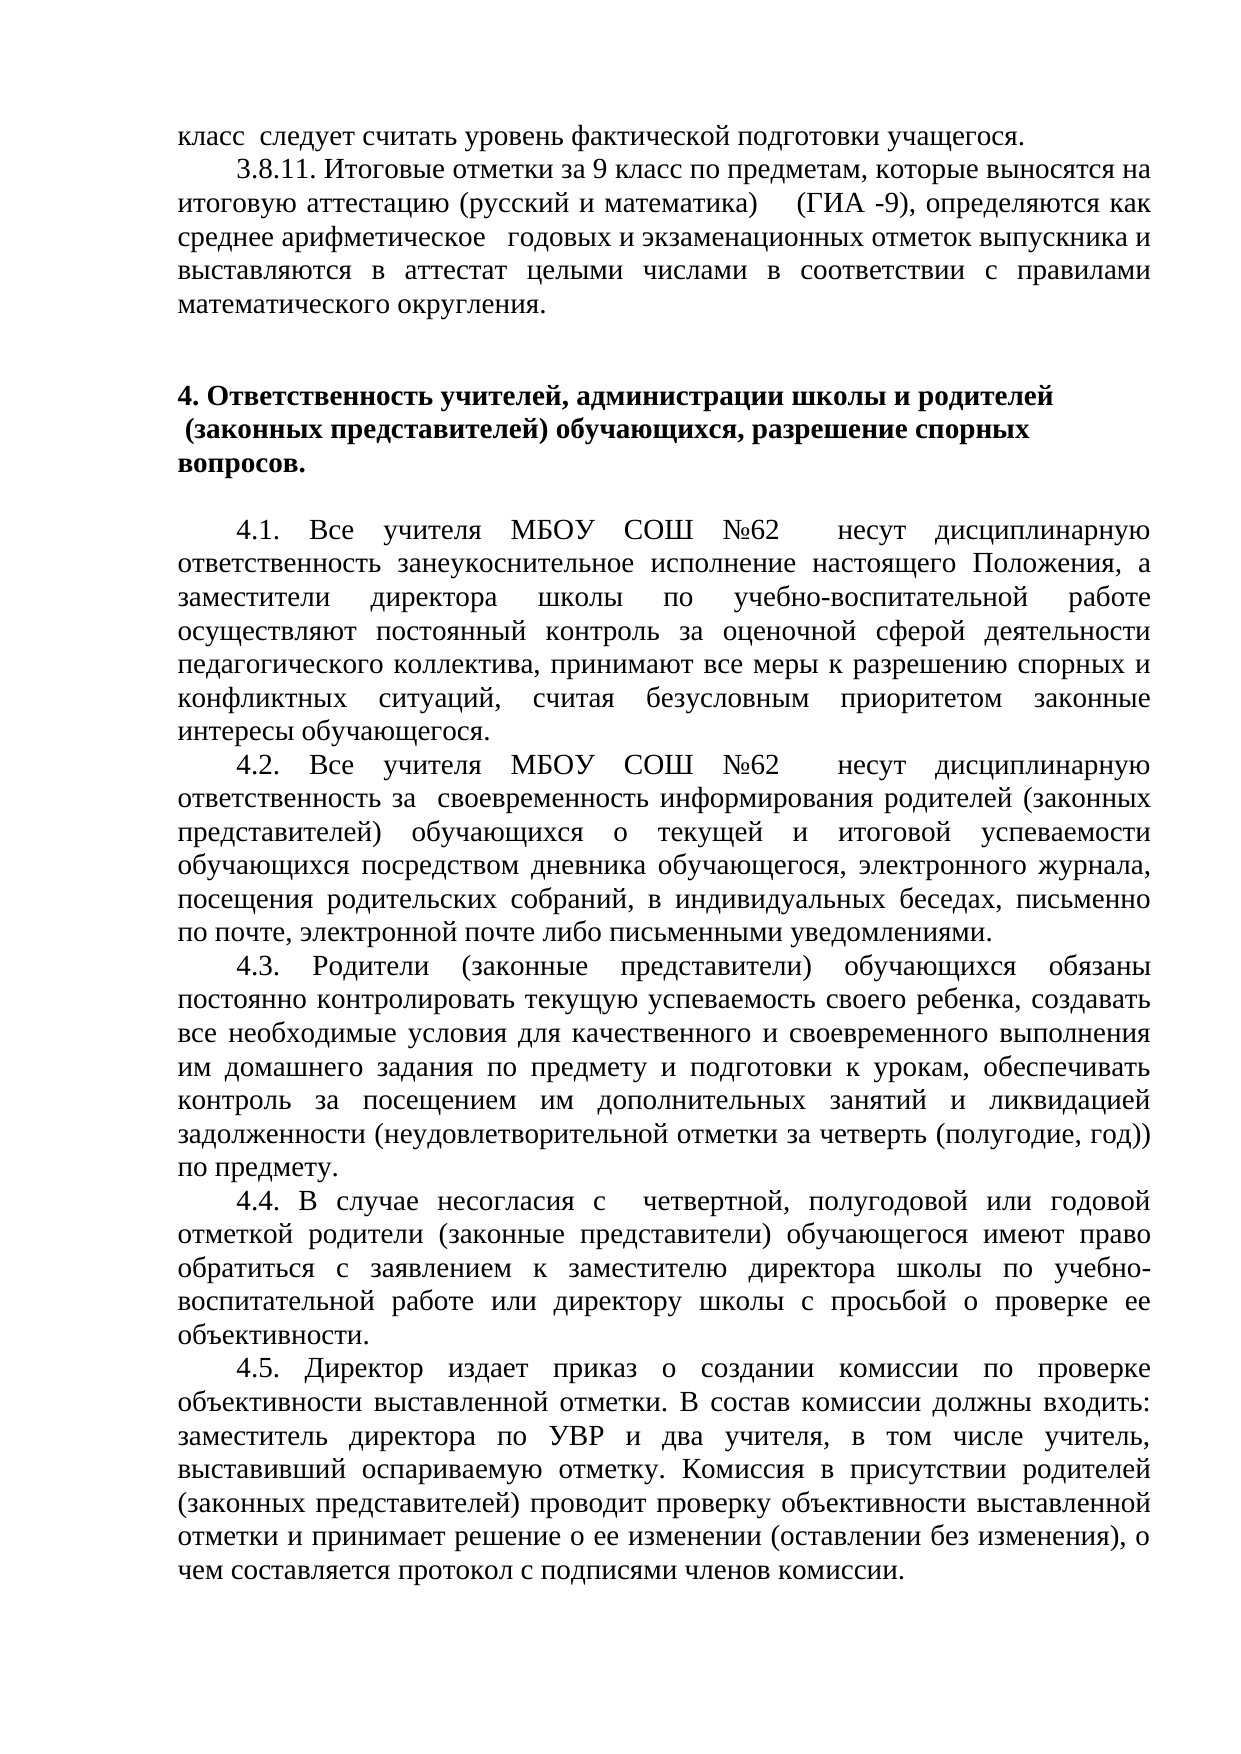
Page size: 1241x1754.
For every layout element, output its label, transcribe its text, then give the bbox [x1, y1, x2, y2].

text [177, 118, 1152, 152]
text 4.3. Родители (законные представители) обучающихся обязаны постоянно контролировать текущую успеваемость своего ребенка, создавать все необходимые условия для качественного и своевременного выполнения им домашнего задания по предмету и подготовки к урокам, обеспечивать контроль за посещением им дополнительных занятий и ликвидацией задолженности (неудовлетворительной отметки за четверть (полугодие, год)) по предмету. [177, 948, 1152, 1183]
text 3.8.11. Итоговые отметки за 9 класс по предметам, которые выносятся на итоговую аттестацию (русский и математика) (ГИА -9), определяются как среднее арифметическое годовых и экзаменационных отметок выпускника и выставляются в аттестат целыми числами в соответствии с правилами математического округления. [177, 152, 1152, 319]
text 4.5. Директор издает приказ о создании комиссии по проверке объективности выставленной отметки. В состав комиссии должны входить: заместитель директора по УВР и два учителя, в том числе учитель, выставивший оспариваемую отметку. Комиссия в присутствии родителей (законных представителей) проводит проверку объективности выставленной отметки и принимает решение о ее изменении (оставлении без изменения), о чем составляется протокол с подписями членов комиссии. [177, 1351, 1152, 1585]
text 4.2. Все учителя МБОУ СОШ №62 несут дисциплинарную ответственность за своевременность информирования родителей (законных представителей) обучающихся о текущей и итоговой успеваемости обучающихся посредством дневника обучающегося, электронного журнала, посещения родительских собраний, в индивидуальных беседах, письменно по почте, электронной почте либо письменными уведомлениями. [177, 747, 1152, 948]
text 4. Ответственность учителей, администрации школы и родителей [177, 378, 1152, 411]
text (законных представителей) обучающихся, разрешение спорных вопросов. [177, 411, 1152, 478]
text 4.4. В случае несогласия с четвертной, полугодовой или годовой отметкой родители (законные представители) обучающегося имеют право обратиться с заявлением к заместителю директора школы по учебно-воспитательной работе или директору школы с просьбой о проверке ее объективности. [177, 1183, 1152, 1351]
text 4.1. Все учителя МБОУ СОШ №62 несут дисциплинарную ответственность занеукоснительное исполнение настоящего Положения, а заместители директора школы по учебно-воспитательной работе осуществляют постоянный контроль за оценочной сферой деятельности педагогического коллектива, принимают все меры к разрешению спорных и конфликтных ситуаций, считая безусловным приоритетом законные интересы обучающегося. [177, 512, 1152, 747]
